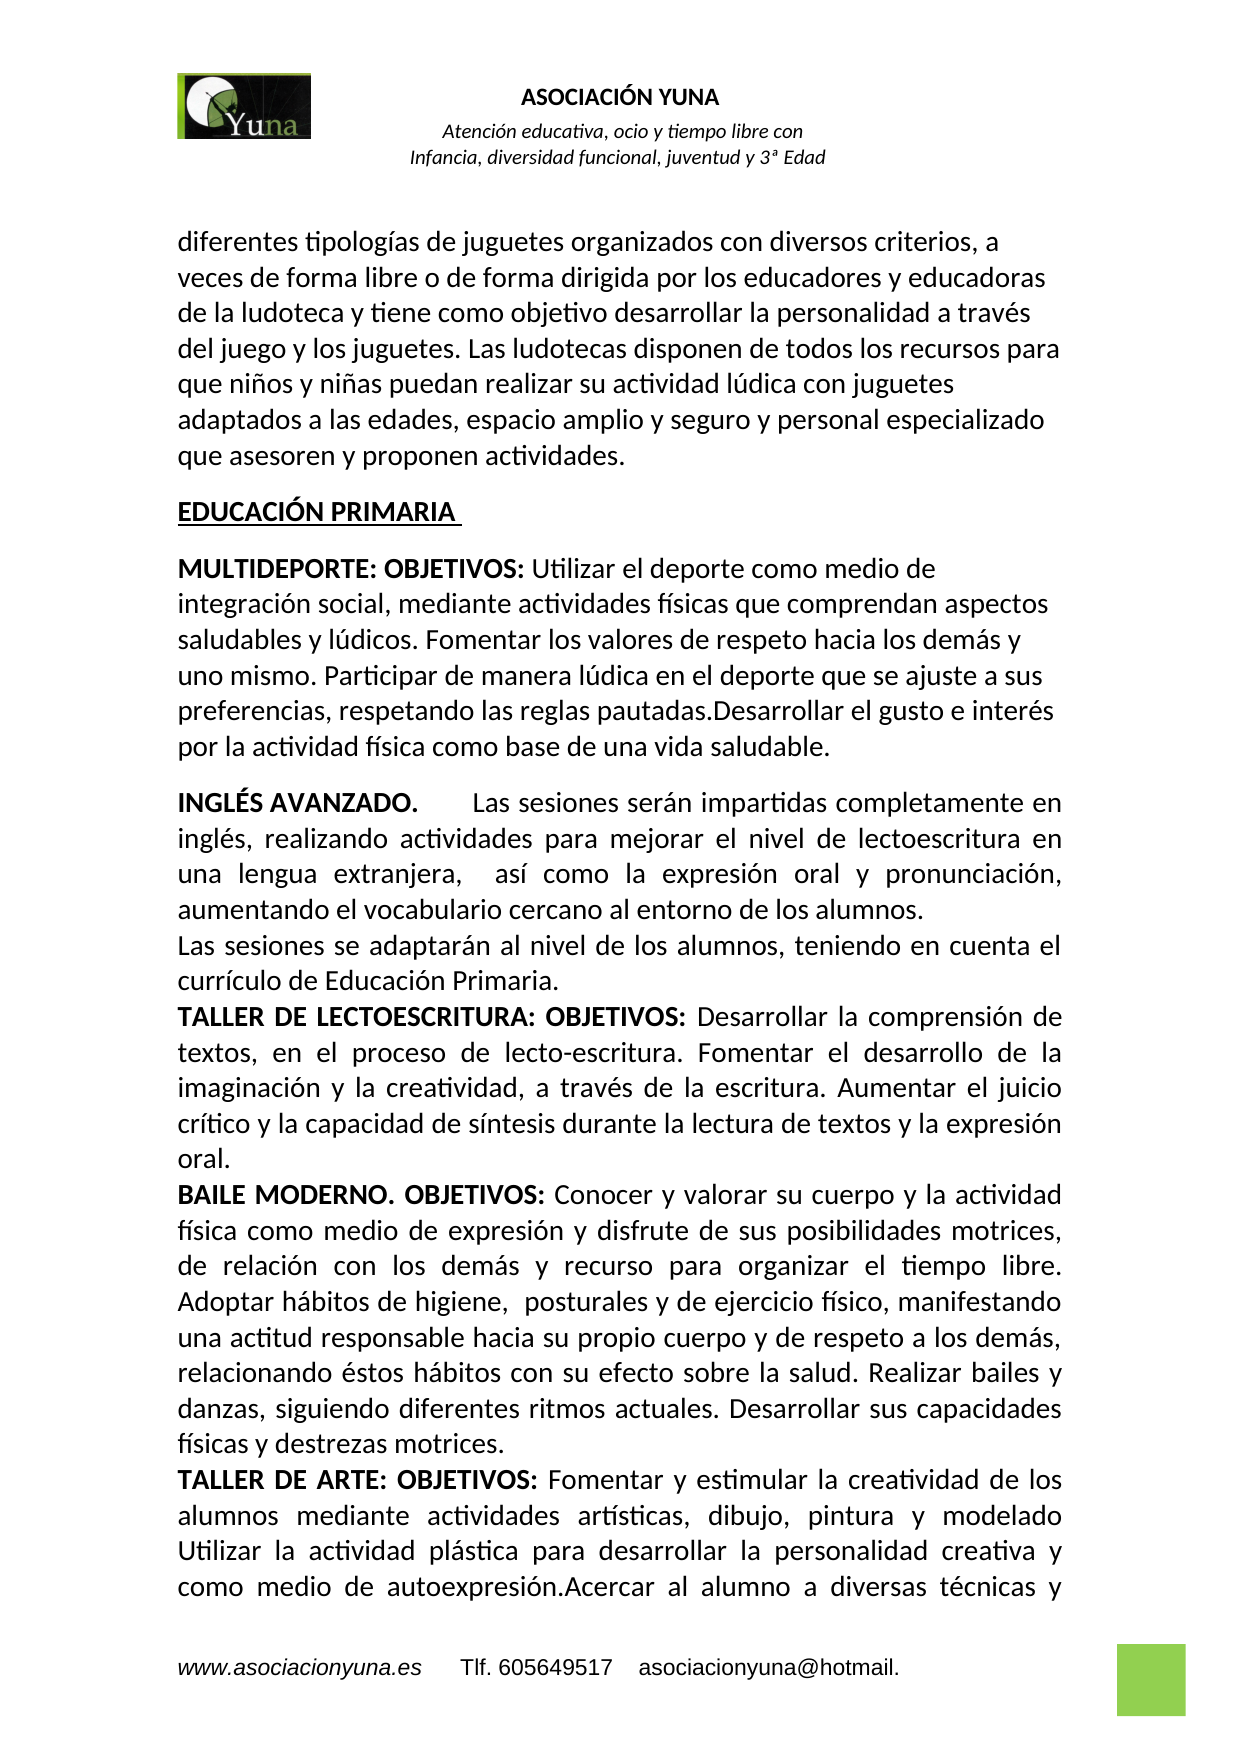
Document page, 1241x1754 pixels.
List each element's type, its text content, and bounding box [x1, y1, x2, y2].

text BAILE MODERNO. OBJETIVOS: Conocer y valorar su cuerpo y la actividad física como medio de expresión y disfrute de sus posibilidades motrices, de relación con los demás y recurso para organizar el tiempo libre. Adoptar hábitos de higiene, posturales y de ejercicio físico, manifestando una actitud responsable hacia su propio cuerpo y de respeto a los demás, relacionando éstos hábitos con su efecto sobre la salud. Realizar bailes y danzas, siguiendo diferentes ritmos actuales. Desarrollar sus capacidades físicas y destrezas motrices. [177, 1176, 1063, 1461]
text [177, 223, 1063, 472]
text TALLER DE LECTOESCRITURA: OBJETIVOS: Desarrollar la comprensión de textos, en el proceso de lecto-escritura. Fomentar el desarrollo de la imaginación y la creatividad, a través de la escritura. Aumentar el juicio crítico y la capacidad de síntesis durante la lectura de textos y la expresión oral. [177, 998, 1063, 1176]
text Las sesiones se adaptarán al nivel de los alumnos, teniendo en cuenta el currículo de Educación Primaria. [177, 927, 1063, 998]
picture [177, 73, 311, 139]
text MULTIDEPORTE: OBJETIVOS: Utilizar el deporte como medio de integración social, mediante actividades físicas que comprendan aspectos saludables y lúdicos. Fomentar los valores de respeto hacia los demás y uno mismo. Participar de manera lúdica en el deporte que se ajuste a sus preferencias, respetando las reglas pautadas.Desarrollar el gusto e interés por la actividad física como base de una vida saludable. [177, 550, 1063, 763]
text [177, 1461, 1063, 1604]
text INGLÉS AVANZADO. Las sesiones serán impartidas completamente en inglés, realizando actividades para mejorar el nivel de lectoescritura en una lengua extranjera, así como la expresión oral y pronunciación, aumentando el vocabulario cercano al entorno de los alumnos. [177, 784, 1063, 927]
text EDUCACIÓN PRIMARIA [177, 493, 1063, 529]
